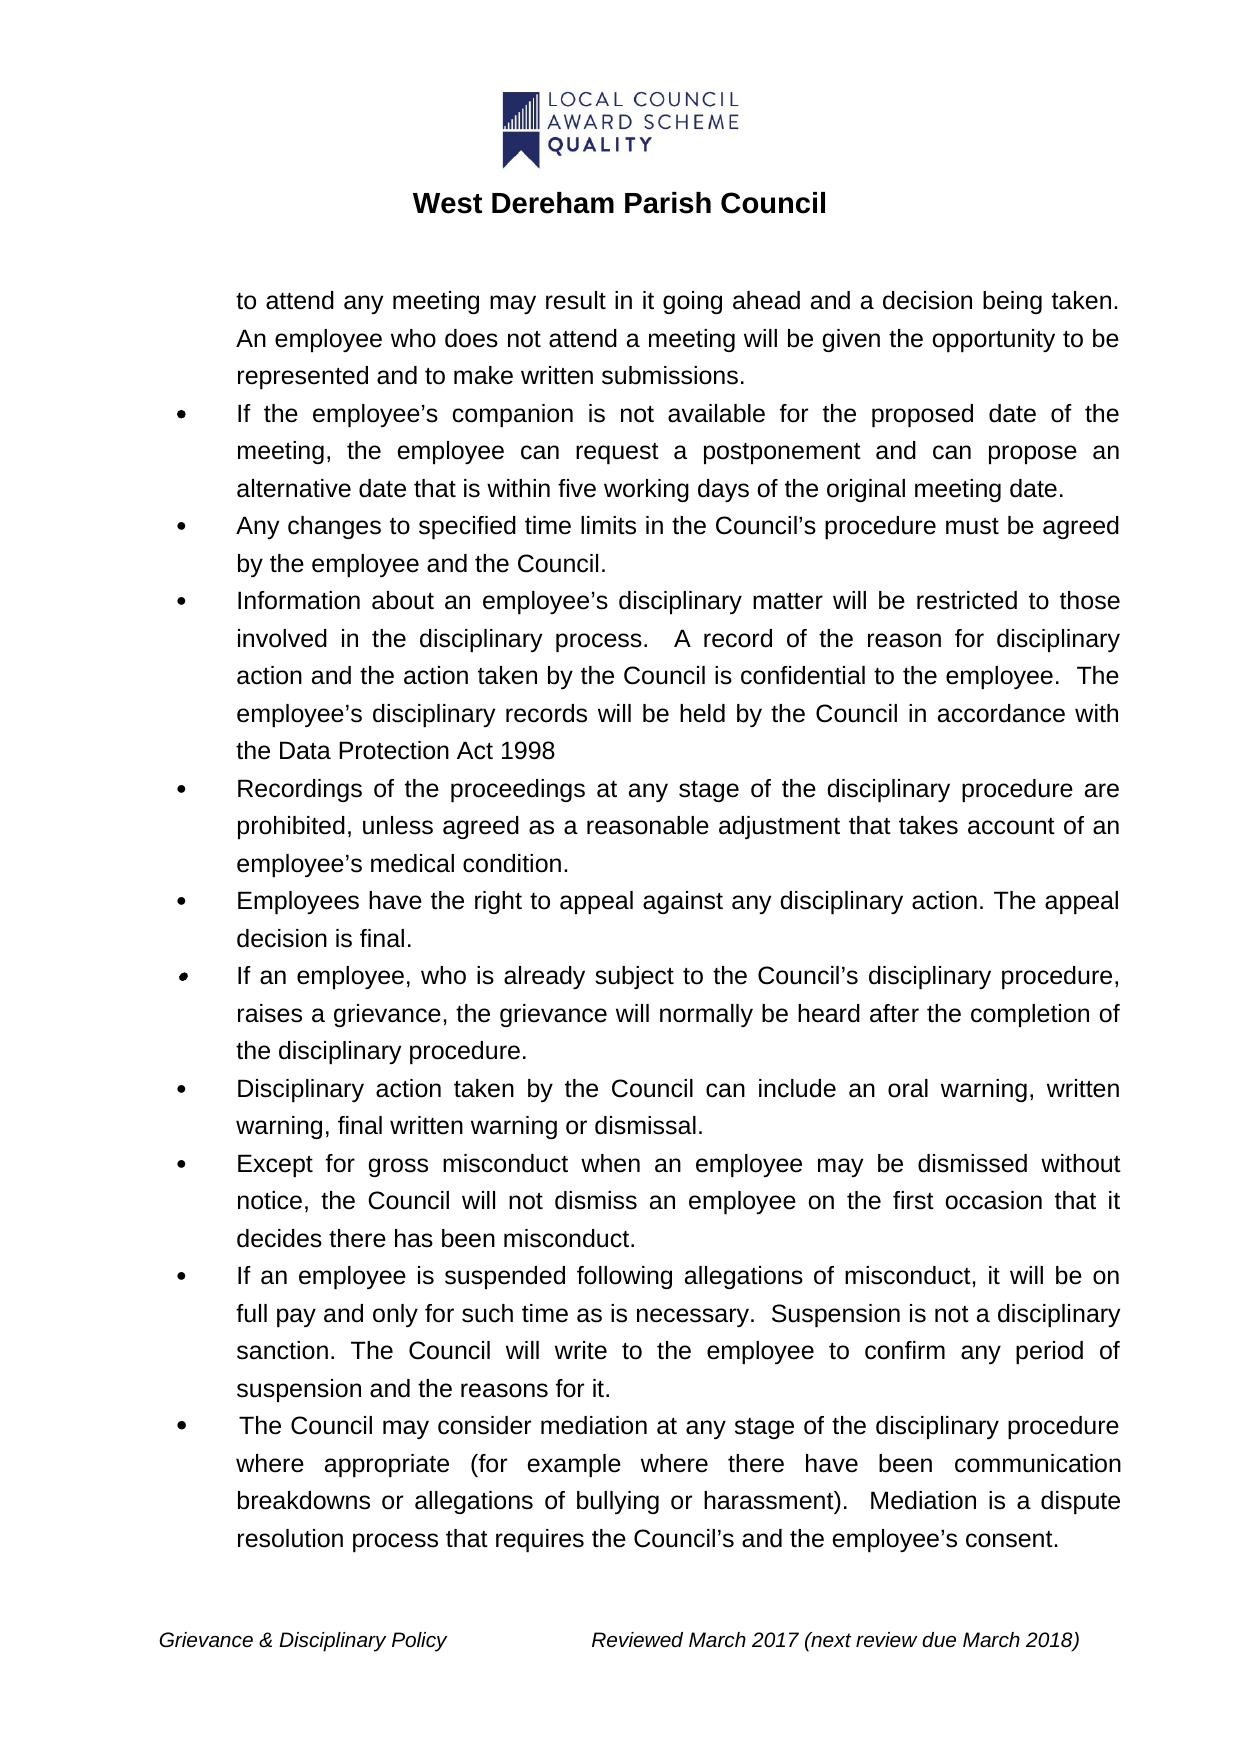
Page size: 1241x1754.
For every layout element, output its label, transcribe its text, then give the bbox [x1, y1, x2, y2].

list Employees have the right to appeal against any disciplinary action. The appeal decision is final. [177, 880, 1122, 955]
list If an employee is suspended following allegations of misconduct, it will be on full pay and only for such time as is necessary. Suspension is not a disciplinary sanction. The Council will write to the employee to confirm any period of suspension and the reasons for it. [177, 1255, 1122, 1405]
list If an employee, who is already subject to the Council’s disciplinary procedure, raises a grievance, the grievance will normally be heard after the completion of the disciplinary procedure. [177, 955, 1122, 1067]
list Any changes to specified time limits in the Council’s procedure must be agreed by the employee and the Council. [177, 505, 1122, 580]
list Disciplinary action taken by the Council can include an oral warning, written warning, final written warning or dismissal. [177, 1067, 1122, 1142]
list Except for gross misconduct when an employee may be dismissed without notice, the Council will not dismiss an employee on the first occasion that it decides there has been misconduct. [177, 1142, 1122, 1255]
list Information about an employee’s disciplinary matter will be restricted to those involved in the disciplinary process. A record of the reason for disciplinary action and the action taken by the Council is confidential to the employee. The employee’s disciplinary records will be held by the Council in accordance with the Data Protection Act 1998 [177, 580, 1122, 767]
list The Council may consider mediation at any stage of the disciplinary procedure where appropriate (for example where there have been communication breakdowns or allegations of bullying or harassment). Mediation is a dispute resolution process that requires the Council’s and the employee’s consent. [177, 1405, 1122, 1555]
list If the employee’s companion is not available for the proposed date of the meeting, the employee can request a postponement and can propose an alternative date that is within five working days of the original meeting date. [177, 392, 1122, 505]
list Recordings of the proceedings at any stage of the disciplinary procedure are prohibited, unless agreed as a reasonable adjustment that takes account of an employee’s medical condition. [177, 767, 1122, 880]
picture [484, 73, 756, 187]
